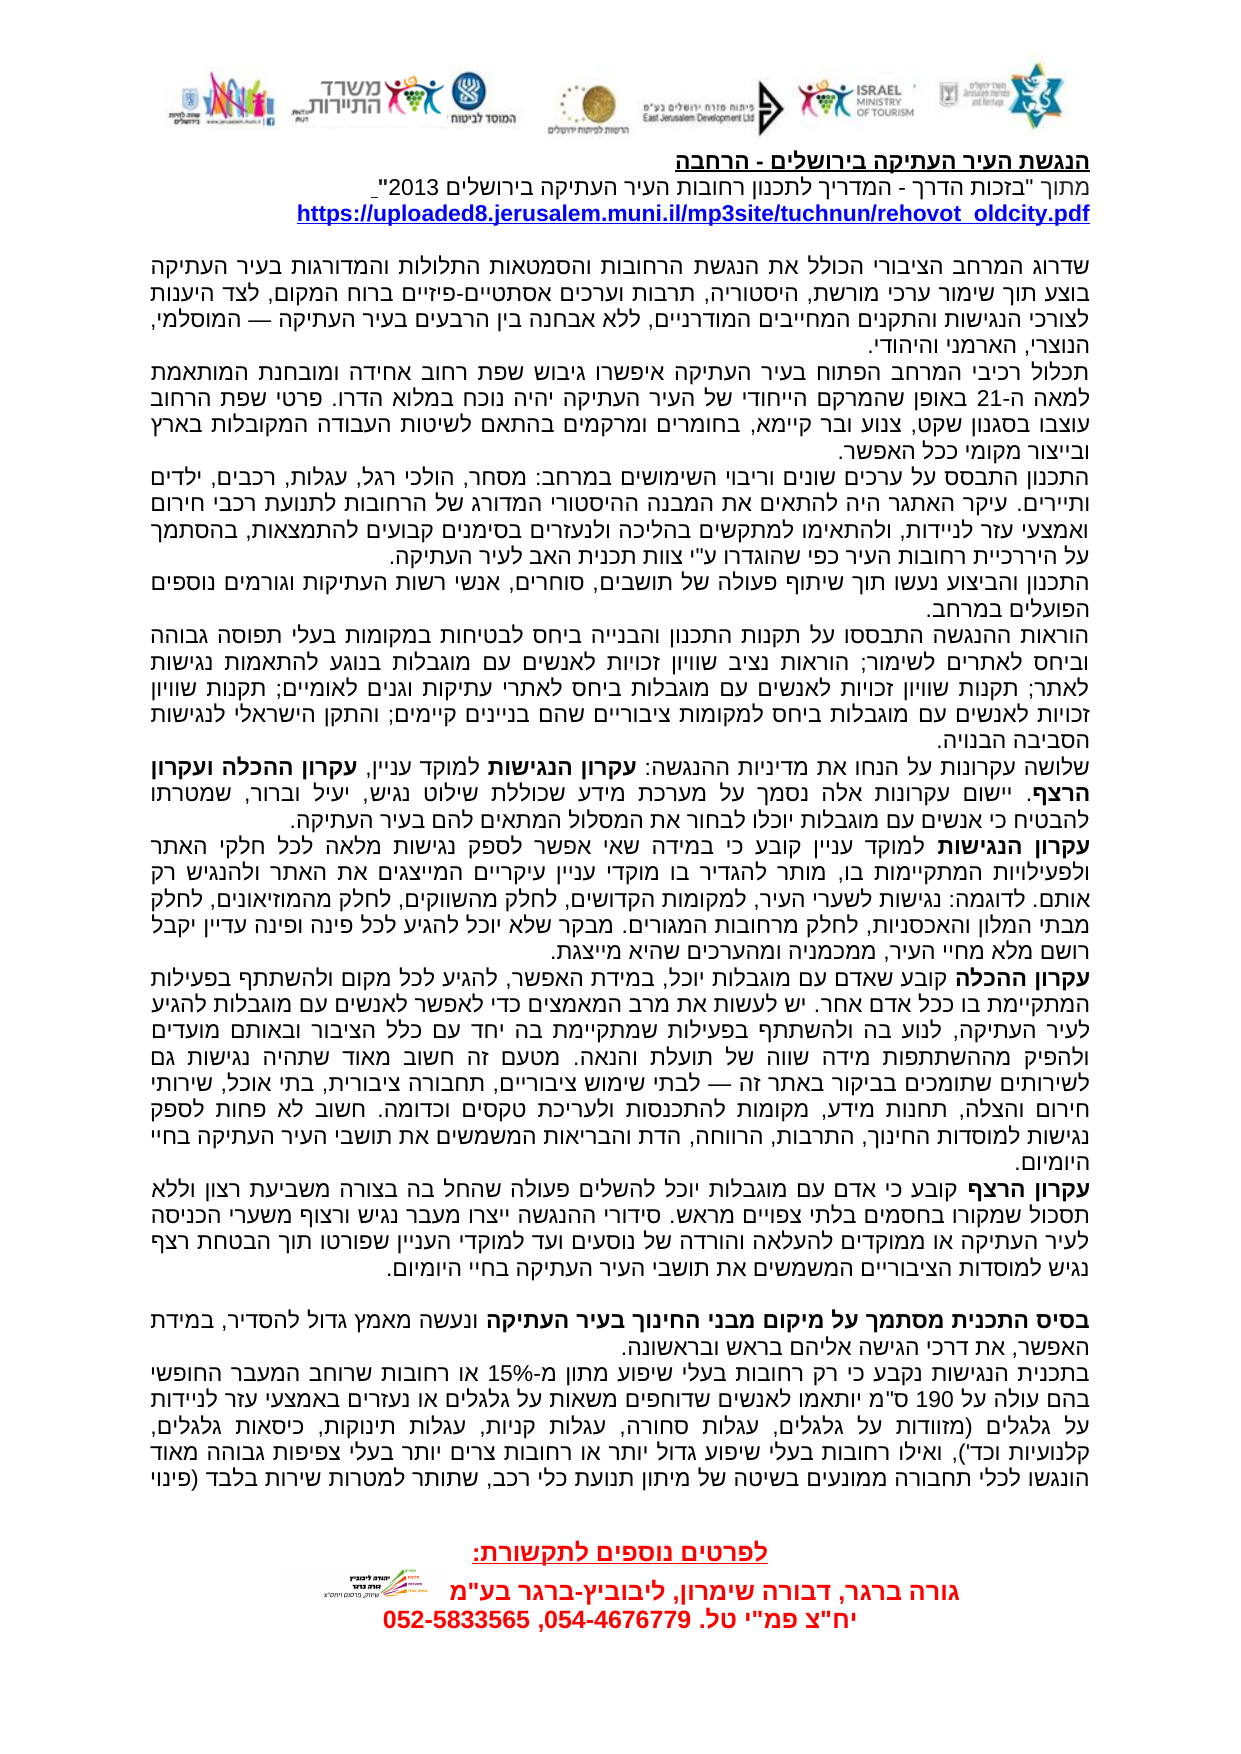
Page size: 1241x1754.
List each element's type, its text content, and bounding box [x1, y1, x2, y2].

text https://uploaded8.jerusalem.muni.il/mp3site/tuchnun/rehovot_oldcity.pdf [150, 200, 1090, 227]
text מתוך "בזכות הדרך - המדריך לתכנון רחובות העיר העתיקה בירושלים 2013" [150, 174, 1090, 200]
text שלושה עקרונות על הנחו את מדיניות ההנגשה: עקרון הנגישות למוקד עניין, עקרון ההכלה ועקרון הרצף. יישום עקרונות אלה נסמך על מערכת מידע שכוללת שילוט נגיש, יעיל וברור, שמטרתו להבטיח כי אנשים עם מוגבלות יוכלו לבחור את המסלול המתאים להם בעיר העתיקה. [150, 754, 1090, 833]
text בסיס התכנית מסתמך על מיקום מבני החינוך בעיר העתיקה ונעשה מאמץ גדול להסדיר, במידת האפשר, את דרכי הגישה אליהם בראש ובראשונה. [150, 1307, 1090, 1360]
text עקרון ההכלה קובע שאדם עם מוגבלות יוכל, במידת האפשר, להגיע לכל מקום ולהשתתף בפעילות המתקיימת בו ככל אדם אחר. יש לעשות את מרב המאמצים כדי לאפשר לאנשים עם מוגבלות להגיע לעיר העתיקה, לנוע בה ולהשתתף בפעילות שמתקיימת בה יחד עם כלל הציבור ובאותם מועדים ולהפיק מההשתתפות מידה שווה של תועלת והנאה. מטעם זה חשוב מאוד שתהיה נגישות גם לשירותים שתומכים בביקור באתר זה — לבתי שימוש ציבוריים, תחבורה ציבורית, בתי אוכל, שירותי חירום והצלה, תחנות מידע, מקומות להתכנסות ולעריכת טקסים וכדומה. חשוב לא פחות לספק נגישות למוסדות החינוך, התרבות, הרווחה, הדת והבריאות המשמשים את תושבי העיר העתיקה בחיי היומיום. [150, 965, 1090, 1176]
text שדרוג המרחב הציבורי הכולל את הנגשת הרחובות והסמטאות התלולות והמדורגות בעיר העתיקה בוצע תוך שימור ערכי מורשת, היסטוריה, תרבות וערכים אסתטיים-פיזיים ברוח המקום, לצד היענות לצורכי הנגישות והתקנים המחייבים המודרניים, ללא אבחנה בין הרבעים בעיר העתיקה — המוסלמי, הנוצרי, הארמני והיהודי. [150, 253, 1090, 358]
text הוראות ההנגשה התבססו על תקנות התכנון והבנייה ביחס לבטיחות במקומות בעלי תפוסה גבוהה וביחס לאתרים לשימור; הוראות נציב שוויון זכויות לאנשים עם מוגבלות בנוגע להתאמות נגישות לאתר; תקנות שוויון זכויות לאנשים עם מוגבלות ביחס לאתרי עתיקות וגנים לאומיים; תקנות שוויון זכויות לאנשים עם מוגבלות ביחס למקומות ציבוריים שהם בניינים קיימים; והתקן הישראלי לנגישות הסביבה הבנויה. [150, 622, 1090, 754]
text תכלול רכיבי המרחב הפתוח בעיר העתיקה איפשרו גיבוש שפת רחוב אחידה ומובחנת המותאמת למאה ה-21 באופן שהמרקם הייחודי של העיר העתיקה יהיה נוכח במלוא הדרו. פרטי שפת הרחוב עוצבו בסגנון שקט, צנוע ובר קיימא, בחומרים ומרקמים בהתאם לשיטות העבודה המקובלות בארץ ובייצור מקומי ככל האפשר. [150, 358, 1090, 464]
text התכנון התבסס על ערכים שונים וריבוי השימושים במרחב: מסחר, הולכי רגל, עגלות, רכבים, ילדים ותיירים. עיקר האתגר היה להתאים את המבנה ההיסטורי המדורג של הרחובות לתנועת רכבי חירום ואמצעי עזר לניידות, ולהתאימו למתקשים בהליכה ולנעזרים בסימנים קבועים להתמצאות, בהסתמך על היררכיית רחובות העיר כפי שהוגדרו ע"י צוות תכנית האב לעיר העתיקה. [150, 464, 1090, 569]
picture [157, 46, 1083, 147]
text עקרון הנגישות למוקד עניין קובע כי במידה שאי אפשר לספק נגישות מלאה לכל חלקי האתר ולפעילויות המתקיימות בו, מותר להגדיר בו מוקדי עניין עיקריים המייצגים את האתר ולהנגיש רק אותם. לדוגמה: נגישות לשערי העיר, למקומות הקדושים, לחלק מהשווקים, לחלק מהמוזיאונים, לחלק מבתי המלון והאכסניות, לחלק מרחובות המגורים. מבקר שלא יוכל להגיע לכל פינה ופינה עדיין יקבל רושם מלא מחיי העיר, ממכמניה ומהערכים שהיא מייצגת. [150, 833, 1090, 965]
text התכנון והביצוע נעשו תוך שיתוף פעולה של תושבים, סוחרים, אנשי רשות העתיקות וגורמים נוספים הפועלים במרחב. [150, 569, 1090, 622]
text עקרון הרצף קובע כי אדם עם מוגבלות יוכל להשלים פעולה שהחל בה בצורה משביעת רצון וללא תסכול שמקורו בחסמים בלתי צפויים מראש. סידורי ההנגשה ייצרו מעבר נגיש ורצוף משערי הכניסה לעיר העתיקה או ממוקדים להעלאה והורדה של נוסעים ועד למוקדי העניין שפורטו תוך הבטחת רצף נגיש למוסדות הציבוריים המשמשים את תושבי העיר העתיקה בחיי היומיום. [150, 1176, 1090, 1281]
picture [280, 1567, 450, 1601]
text הנגשת העיר העתיקה בירושלים - הרחבה [150, 148, 1090, 174]
